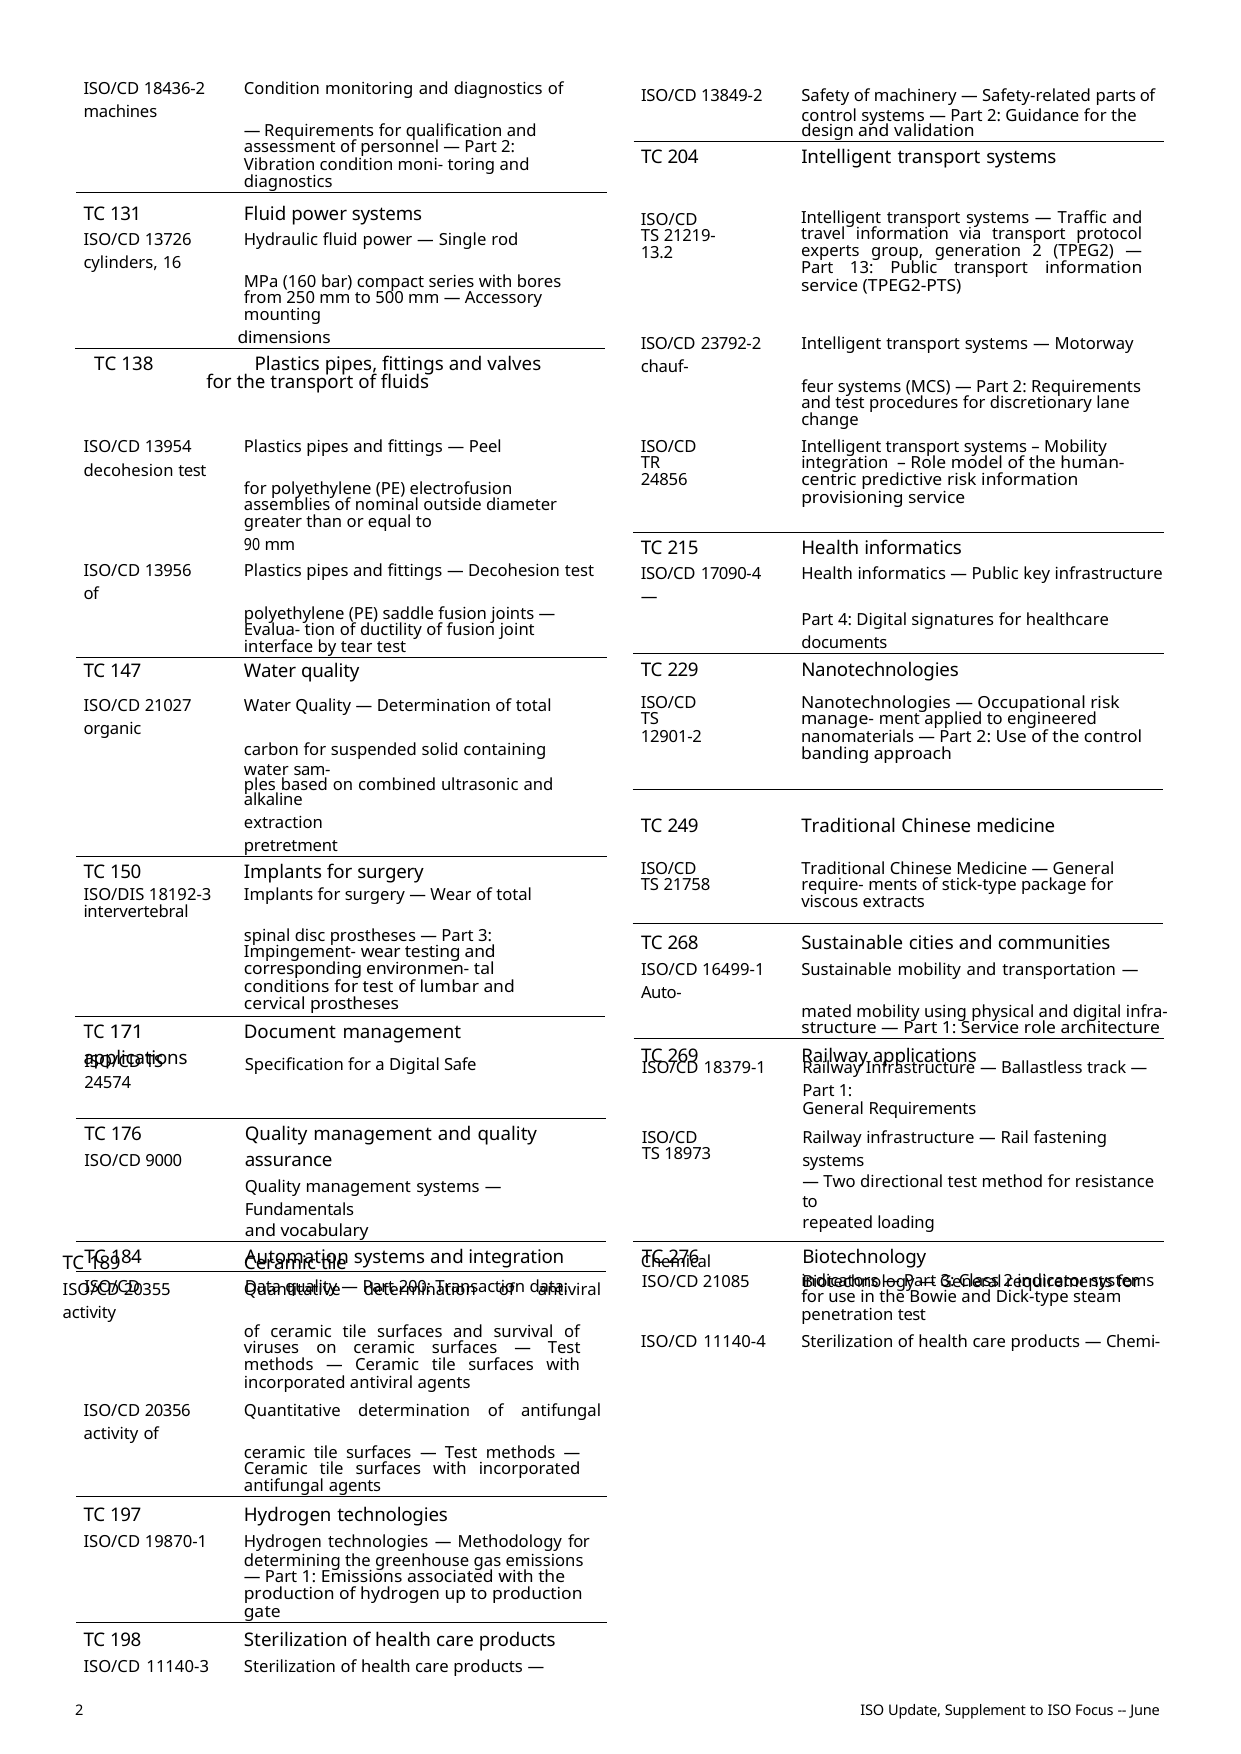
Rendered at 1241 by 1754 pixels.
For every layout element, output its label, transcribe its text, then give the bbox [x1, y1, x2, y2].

subtitle TC 198 Sterilization of health care products [83, 1626, 601, 1652]
text ISO/CD 13954 Plastics pipes and fittings — Peel decohesion test [83, 434, 595, 481]
subtitle TC 229 Nanotechnologies [641, 656, 1180, 681]
text ISO/CD 13726 Hydraulic fluid power — Single rod cylinders, 16 [83, 227, 580, 273]
text TC 150 Implants for surgery [83, 858, 598, 884]
text ISO/CD 20355 Quantitative determination of antiviral activity [62, 1277, 601, 1323]
text Intelligent transport systems – Mobility integration – Role model of the human-centric predictive risk information provisioning service [801, 439, 1153, 508]
text ceramic tile surfaces — Test methods — Ceramic tile surfaces with incorporated antifungal agents [244, 1445, 580, 1496]
subtitle ISO/CD TS 21758 [641, 861, 711, 895]
text ISO/CD 18436-2 Condition monitoring and diagnostics of machines [83, 76, 600, 122]
subtitle TC 249 Traditional Chinese medicine [641, 811, 1180, 838]
subtitle TC 197 Hydrogen technologies [83, 1501, 601, 1527]
text mated mobility using physical and digital infra- structure — Part 1: Service role architecture [801, 1004, 1180, 1038]
text TC 131 Fluid power systems [83, 198, 580, 225]
text 90 mm [244, 532, 599, 555]
text ISO/CD 19870-1 Hydrogen technologies — Methodology for [83, 1529, 601, 1552]
text dimensions [83, 325, 484, 348]
subtitle TC 147 Water quality [83, 662, 599, 682]
text ISO/CD 11140-4 Sterilization of health care products — Chemi- [641, 1330, 1180, 1352]
text control systems — Part 2: Guidance for the design and validation [801, 107, 1166, 142]
text ISO/DIS 18192-3 Implants for surgery — Wear of total intervertebral [83, 886, 598, 921]
text ISO/CD 23792-2 Intelligent transport systems — Motorway chauf- [641, 331, 1180, 377]
text MPa (160 bar) compact series with bores from 250 mm to 500 mm — Accessory mounting [244, 273, 580, 325]
text Traditional Chinese Medicine — General require- ments of stick-type package for viscous extracts [801, 861, 1154, 913]
text TC 189 Ceramic tile [62, 1249, 601, 1274]
text ISO/CD 16499-1 Sustainable mobility and transportation — Auto- [641, 957, 1180, 1003]
text Part 4: Digital signatures for healthcare documents [801, 607, 1180, 653]
text TC 268 Sustainable cities and communities [641, 928, 1180, 955]
text spinal disc prostheses — Part 3: Impingement- wear testing and corresponding environmen- tal conditions for test of lumbar and cervical prostheses [244, 928, 569, 1014]
subtitle TC 138 Plastics pipes, fittings and valves for the transport of fluids [83, 355, 552, 394]
subtitle TC 171 Document management applications [83, 1018, 569, 1069]
text Nanotechnologies — Occupational risk manage- ment applied to engineered nanomaterials — Part 2: Use of the control banding approach [801, 695, 1154, 764]
text polyethylene (PE) saddle fusion joints — Evalua- tion of ductility of fusion joint interface by tear test [244, 606, 599, 657]
text carbon for suspended solid containing water sam- [244, 739, 594, 779]
text ples based on combined ultrasonic and alkaline [244, 779, 594, 808]
text ISO/CD 20356 Quantitative determination of antifungal activity of [83, 1398, 601, 1444]
subtitle TC 204 Intelligent transport systems [641, 146, 1180, 168]
text ISO/CD 11140-3 Sterilization of health care products — Chemical [83, 1654, 601, 1677]
subtitle TC 269 Railway applications [641, 1043, 1180, 1068]
text ISO/CD 13849-2 Safety of machinery — Safety-related parts of [641, 83, 1180, 106]
text determining the greenhouse gas emissions — Part 1: Emissions associated with the production of hydrogen up to production gate [244, 1553, 596, 1622]
text extraction pretretment [244, 811, 407, 856]
text ISO/CD 13956 Plastics pipes and fittings — Decohesion test of [83, 558, 599, 604]
text indicators — Part 3: Class 2 indicator systems for use in the Bowie and Dick-type steam penetration test [801, 1273, 1174, 1325]
text feur systems (MCS) — Part 2: Requirements and test procedures for discretionary lane change [801, 378, 1150, 430]
subtitle ISO/CD TS 12901-2 [641, 695, 710, 747]
subtitle TC 215 Health informatics [641, 534, 1180, 560]
text for polyethylene (PE) electrofusion assemblies of nominal outside diameter greater than or equal to [244, 481, 591, 532]
text Intelligent transport systems — Traffic and travel information via transport protocol experts group, generation 2 (TPEG2) — Part 13: Public transport information service (TPEG2-PTS) [801, 209, 1142, 296]
subtitle ISO/CD TS 21219-13.2 [641, 212, 718, 263]
text ISO/CD 17090-4 Health informatics — Public key infrastructure — [641, 561, 1180, 607]
list Requirements for qualification and assessment of personnel — Part 2: Vibration condition moni- toring and diagnostics [244, 123, 587, 192]
text of ceramic tile surfaces and survival of viruses on ceramic surfaces — Test methods — Ceramic tile surfaces with incorporated antiviral agents [244, 1324, 580, 1393]
text ISO/CD 11140-3 Sterilization of health care products — Chemical [641, 1249, 1180, 1272]
text ISO/CD 21027 Water Quality — Determination of total organic [83, 693, 594, 739]
subtitle ISO/CD TR 24856 [641, 439, 711, 491]
